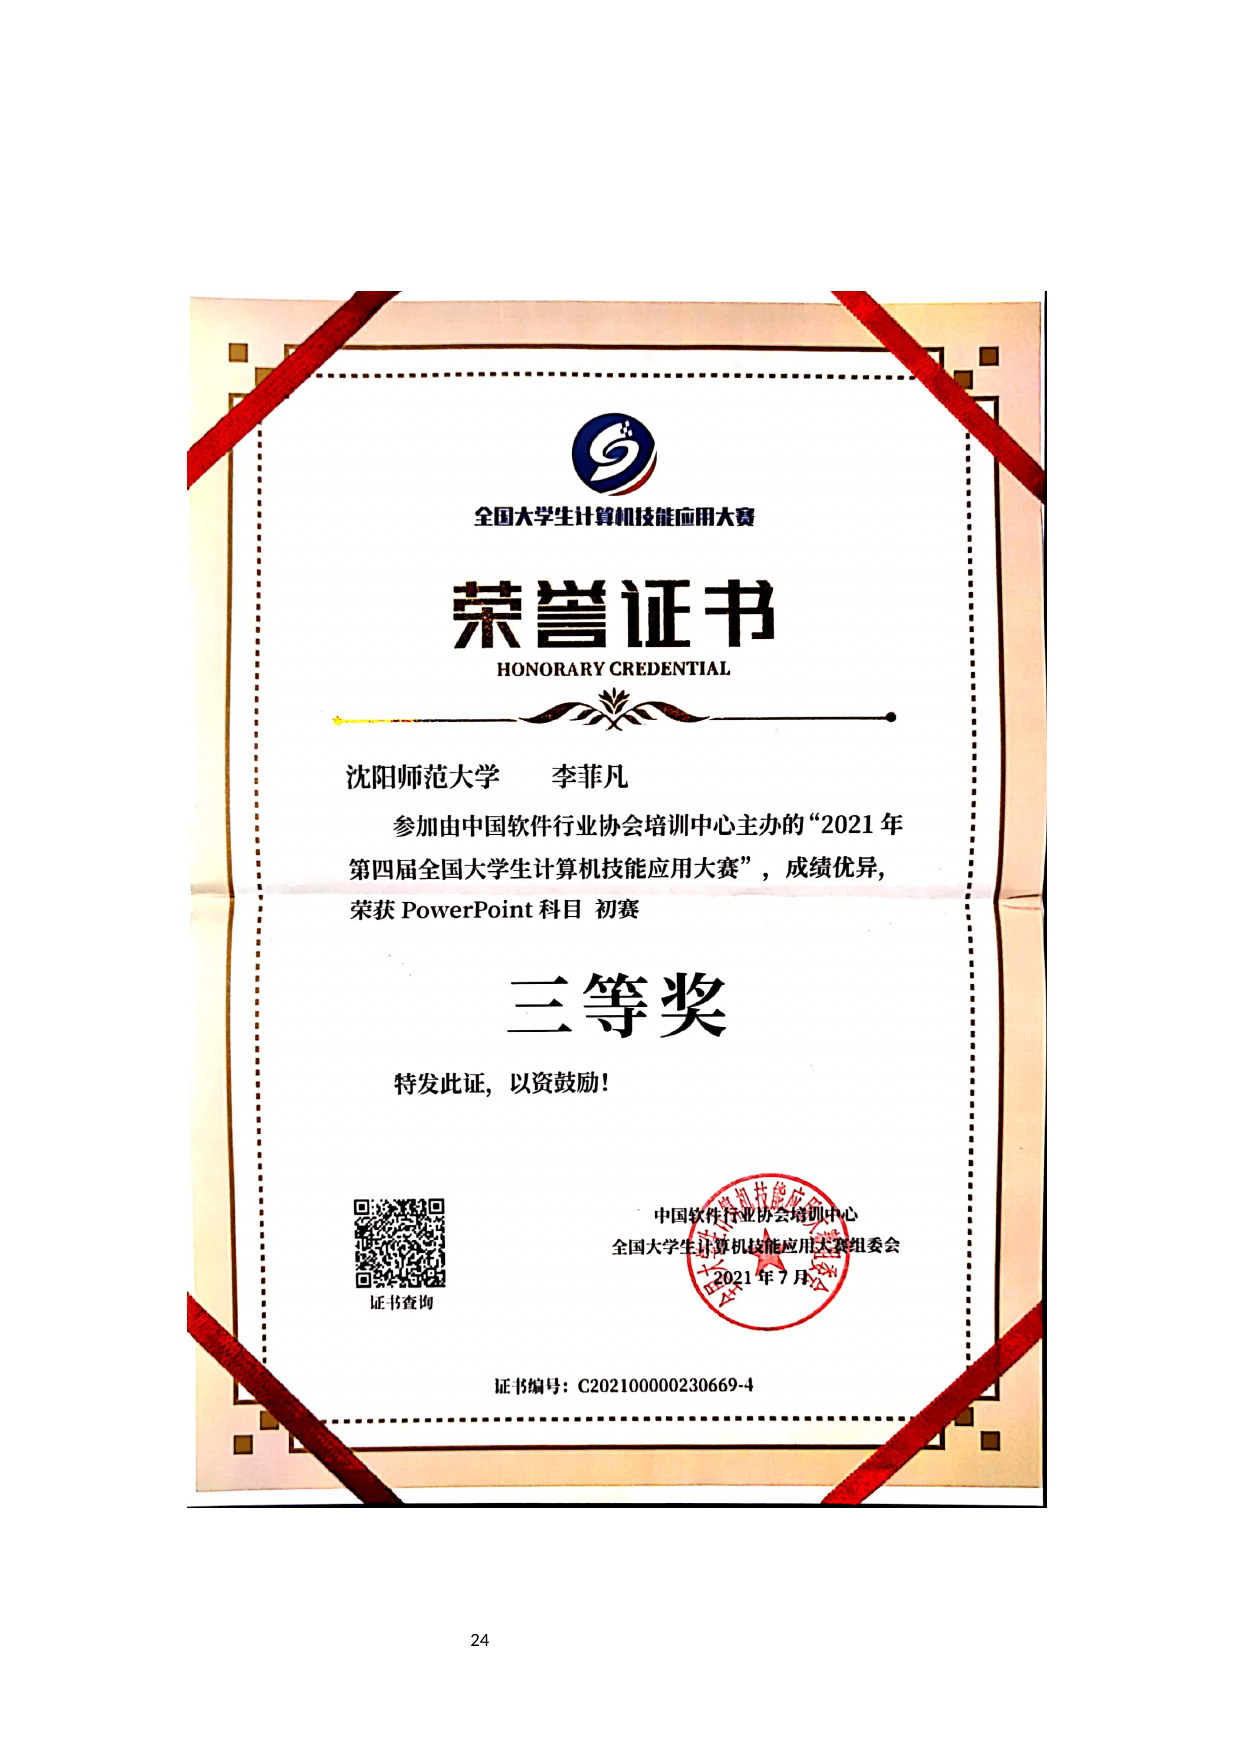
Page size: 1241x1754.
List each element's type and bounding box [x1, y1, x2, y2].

picture [187, 291, 1047, 1508]
